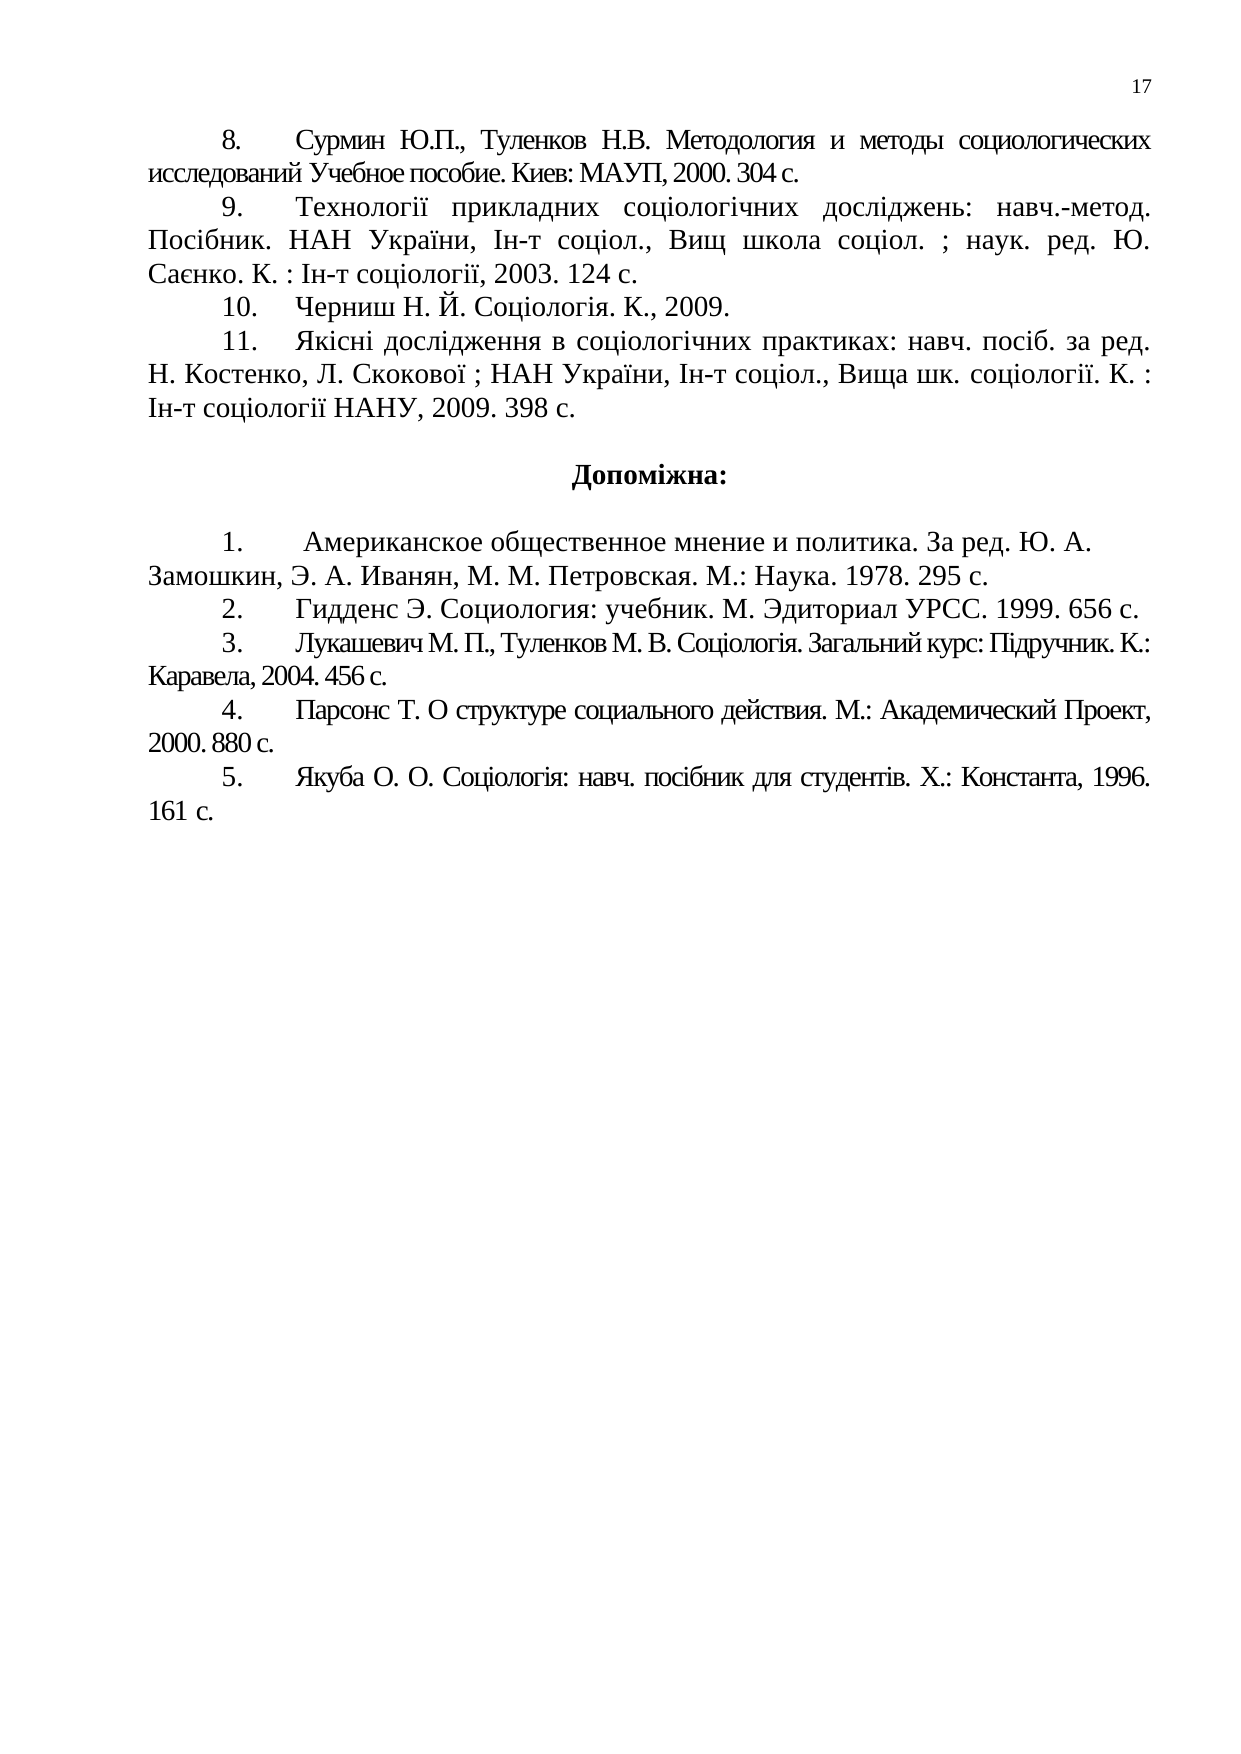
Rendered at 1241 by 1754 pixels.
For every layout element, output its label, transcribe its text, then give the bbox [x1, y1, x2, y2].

text Допоміжна: [148, 457, 1152, 491]
list Якісні дослідження в соціoлогічних практиках: навч. посіб. за ред. Н. Костенко, Л. Скокової ; НАН України, Ін-т соціол., Вища шк. соціології. К. : Ін-т соціології НАНУ, 2009. 398 с. [148, 323, 1152, 424]
list Якуба О. О. Соціологія: навч. посібник для студентів. Х.: Константа, 1996. 161 с. [148, 759, 1152, 826]
list Гидденс Э. Социология: учебник. М. Эдиториал УРСС. 1999. 656 с. [148, 591, 1152, 625]
list Черниш Н. Й. Соціологія. К., 2009. [148, 289, 1152, 323]
list Технології прикладних соціологічних досліджень: навч.-метод. Посібник. НАН України, Ін-т соціол., Вищ школа соціол. ; наук. ред. Ю. Саєнко. К. : Ін-т соціології, 2003. 124 с. [148, 189, 1152, 289]
list Парсонс Т. О структуре социального действия. М.: Академический Проект, 2000. 880 с. [148, 692, 1152, 759]
list Американское общественное мнение и политика. За ред. Ю. А. Замошкин, Э. А. Иванян, М. М. Петровская. М.: Наука. 1978. 295 с. [148, 524, 1093, 591]
list Лукашевич М. П., Туленков М. В. Соціологія. Загальний курс: Підручник. К.: Каравела, 2004. 456 с. [148, 625, 1152, 692]
list Сурмин Ю.П., Туленков Н.В. Методология и методы социологических исследований Учебное пособие. Киев: МАУП, 2000. 304 с. [148, 122, 1152, 189]
